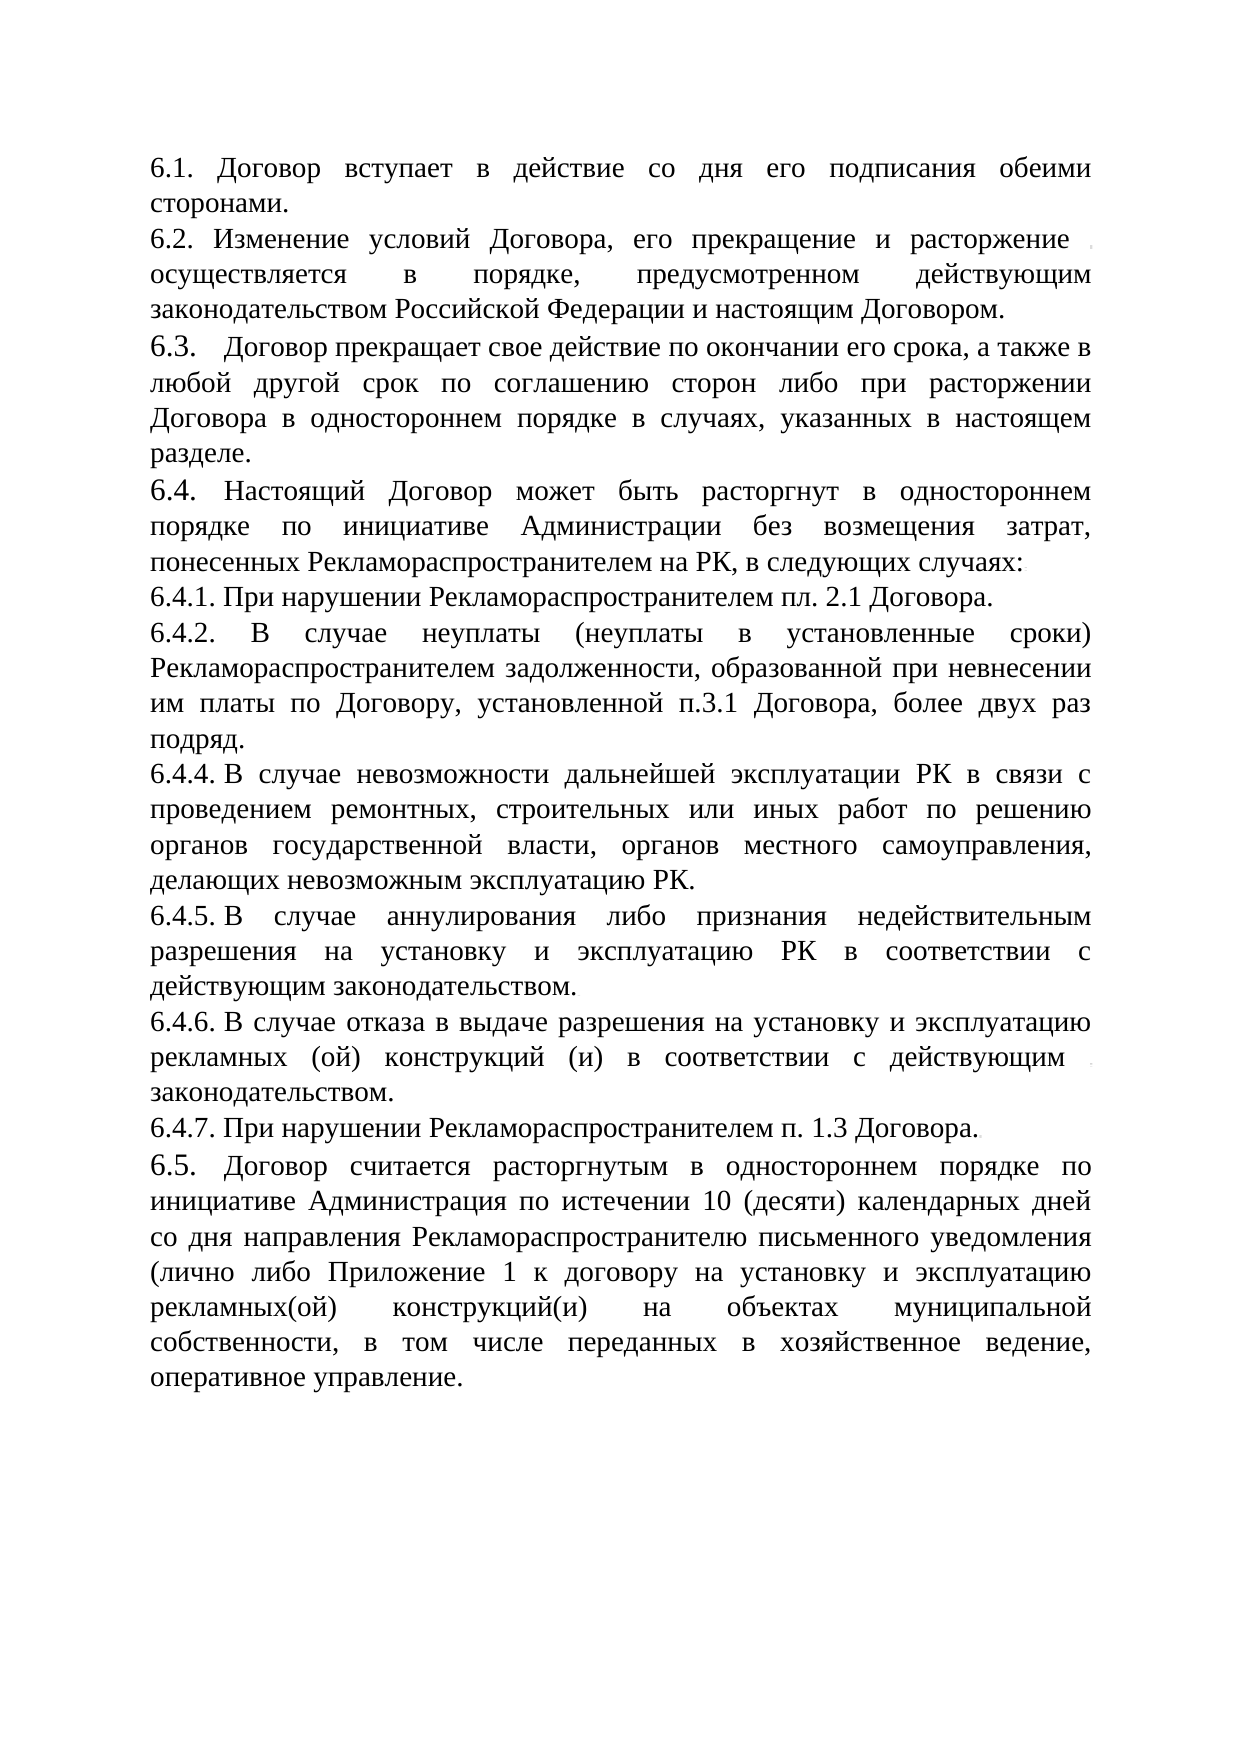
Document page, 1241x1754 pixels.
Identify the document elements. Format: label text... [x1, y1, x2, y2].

text 6.1. Договор вступает в действие со дня его подписания обеими сторонами. [150, 150, 1092, 219]
list Договор прекращает свое действие по окончании его срока, а также в любой другой срок по соглашению сторон либо при расторжении Договора в одностороннем порядке в случаях, указанных в настоящем разделе. [150, 327, 1092, 469]
text 6.4.1. При нарушении Рекламораспространителем пл. 2.1 Договора. [150, 579, 1092, 613]
list В случае отказа в выдаче разрешения на установку и эксплуатацию рекламных (ой) конструкций (и) в соответствии с действующим законодательством. [150, 1004, 1092, 1108]
list В случае невозможности дальнейшей эксплуатации РК в связи с проведением ремонтных, строительных или иных работ по решению органов государственной власти, органов местного самоуправления, делающих невозможным эксплуатацию РК. [150, 756, 1092, 896]
text 6.4.2. В случае неуплаты (неуплаты в установленные сроки) Рекламораспространителем задолженности, образованной при невнесении им платы по Договору, установленной п.3.1 Договора, более двух раз подряд. [150, 615, 1092, 754]
list В случае аннулирования либо признания недействительным разрешения на установку и эксплуатацию РК в соответствии с действующим законодательством. [150, 898, 1092, 1002]
list Договор считается расторгнутым в одностороннем порядке по инициативе Администрация по истечении 10 (десяти) календарных дней со дня направления Рекламораспространителю письменного уведомления (лично либо Приложение 1 к договору на установку и эксплуатацию рекламных(ой) конструкций(и) на объектах муниципальной собственности, в том числе переданных в хозяйственное ведение, оперативное управление. [150, 1146, 1092, 1393]
text 6.2. Изменение условий Договора, его прекращение и расторжение осуществляется в порядке, предусмотренном действующим законодательством Российской Федерации и настоящим Договором. [150, 221, 1092, 325]
text 6.4.7. При нарушении Рекламораспространителем п. 1.3 Договора. [150, 1110, 1092, 1144]
list Настоящий Договор может быть расторгнут в одностороннем порядке по инициативе Администрации без возмещения затрат, понесенных Рекламораспространителем на РК, в следующих случаях: [150, 471, 1092, 577]
